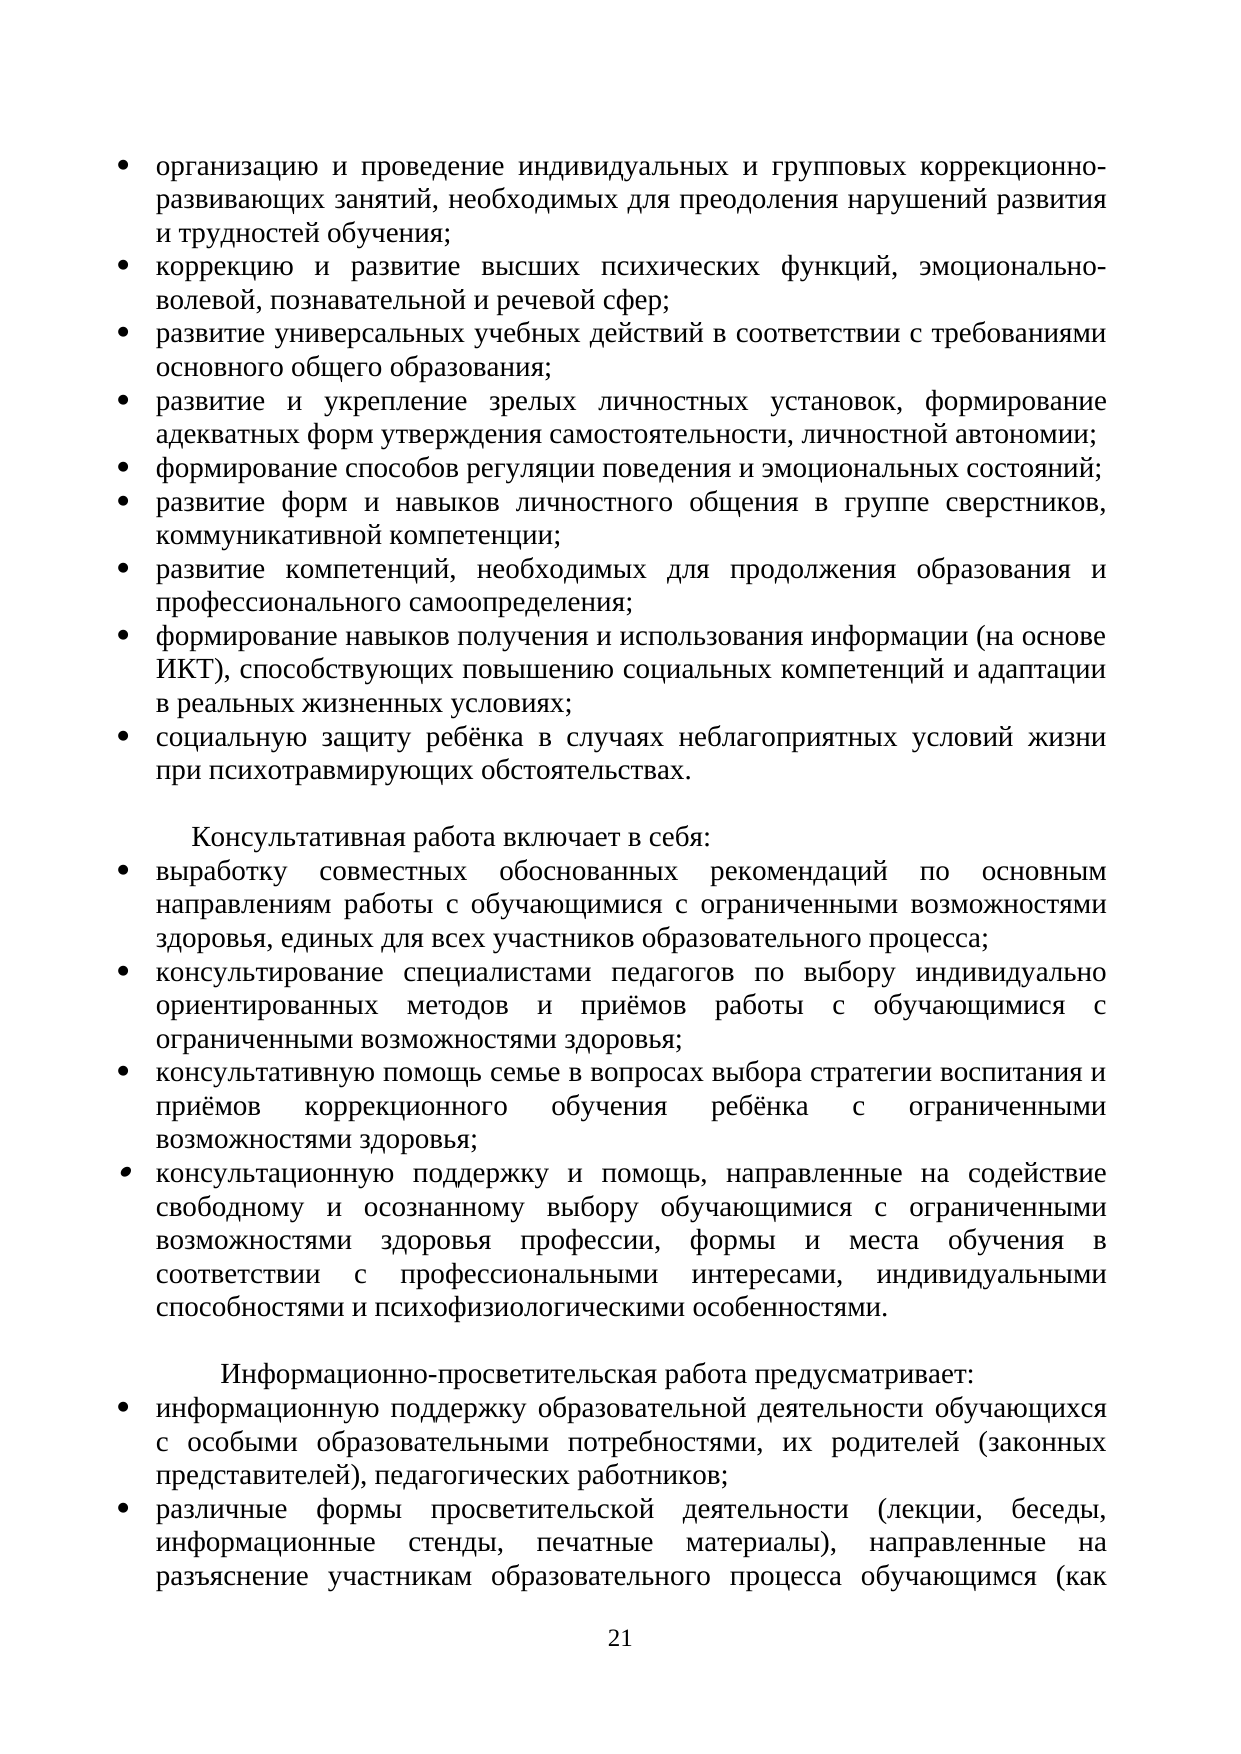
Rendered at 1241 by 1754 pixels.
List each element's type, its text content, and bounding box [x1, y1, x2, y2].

list информационную поддержку образовательной деятельности обучающихся с особыми образовательными потребностями, их родителей (законных представителей), педагогических работников; [118, 1390, 1107, 1491]
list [118, 1491, 1107, 1592]
list развитие и укрепление зрелых личностных установок, формирование адекватных форм утверждения самостоятельности, личностной автономии; [118, 383, 1107, 450]
list консультационную поддержку и помощь, направленные на содействие свободному и осознанному выбору обучающимися с ограниченными возможностями здоровья профессии, формы и места обучения в соответствии с профессиональными интересами, индивидуальными способностями и психофизиологическими особенностями. [118, 1155, 1107, 1323]
list коррекцию и развитие высших психических функций, эмоционально-волевой, познавательной и речевой сфер; [118, 248, 1107, 316]
list социальную защиту ребёнка в случаях неблагоприятных условий жизни при психотравмирующих обстоятельствах. [118, 719, 1107, 786]
text Консультативная работа включает в себя: [118, 819, 1107, 853]
list консультативную помощь семье в вопросах выбора стратегии воспитания и приёмов коррекционного обучения ребёнка с ограниченными возможностями здоровья; [118, 1054, 1107, 1155]
list формирование способов регуляции поведения и эмоциональных состояний; [118, 450, 1107, 484]
text Информационно-просветительская работа предусматривает: [118, 1357, 1107, 1390]
list развитие форм и навыков личностного общения в группе сверстников, коммуникативной компетенции; [118, 484, 1107, 551]
list организацию и проведение индивидуальных и групповых коррекционно-развивающих занятий, необходимых для преодоления нарушений развития и трудностей обучения; [118, 148, 1107, 248]
list консультирование специалистами педагогов по выбору индивидуально ориентированных методов и приёмов работы с обучающимися с ограниченными возможностями здоровья; [118, 954, 1107, 1054]
list формирование навыков получения и использования информации (на основе ИКТ), способствующих повышению социальных компетенций и адаптации в реальных жизненных условиях; [118, 618, 1107, 719]
list выработку совместных обоснованных рекомендаций по основным направлениям работы с обучающимися с ограниченными возможностями здоровья, единых для всех участников образовательного процесса; [118, 853, 1107, 954]
list развитие компетенций, необходимых для продолжения образования и профессионального самоопределения; [118, 551, 1107, 618]
list развитие универсальных учебных действий в соответствии с требованиями основного общего образования; [118, 316, 1107, 383]
